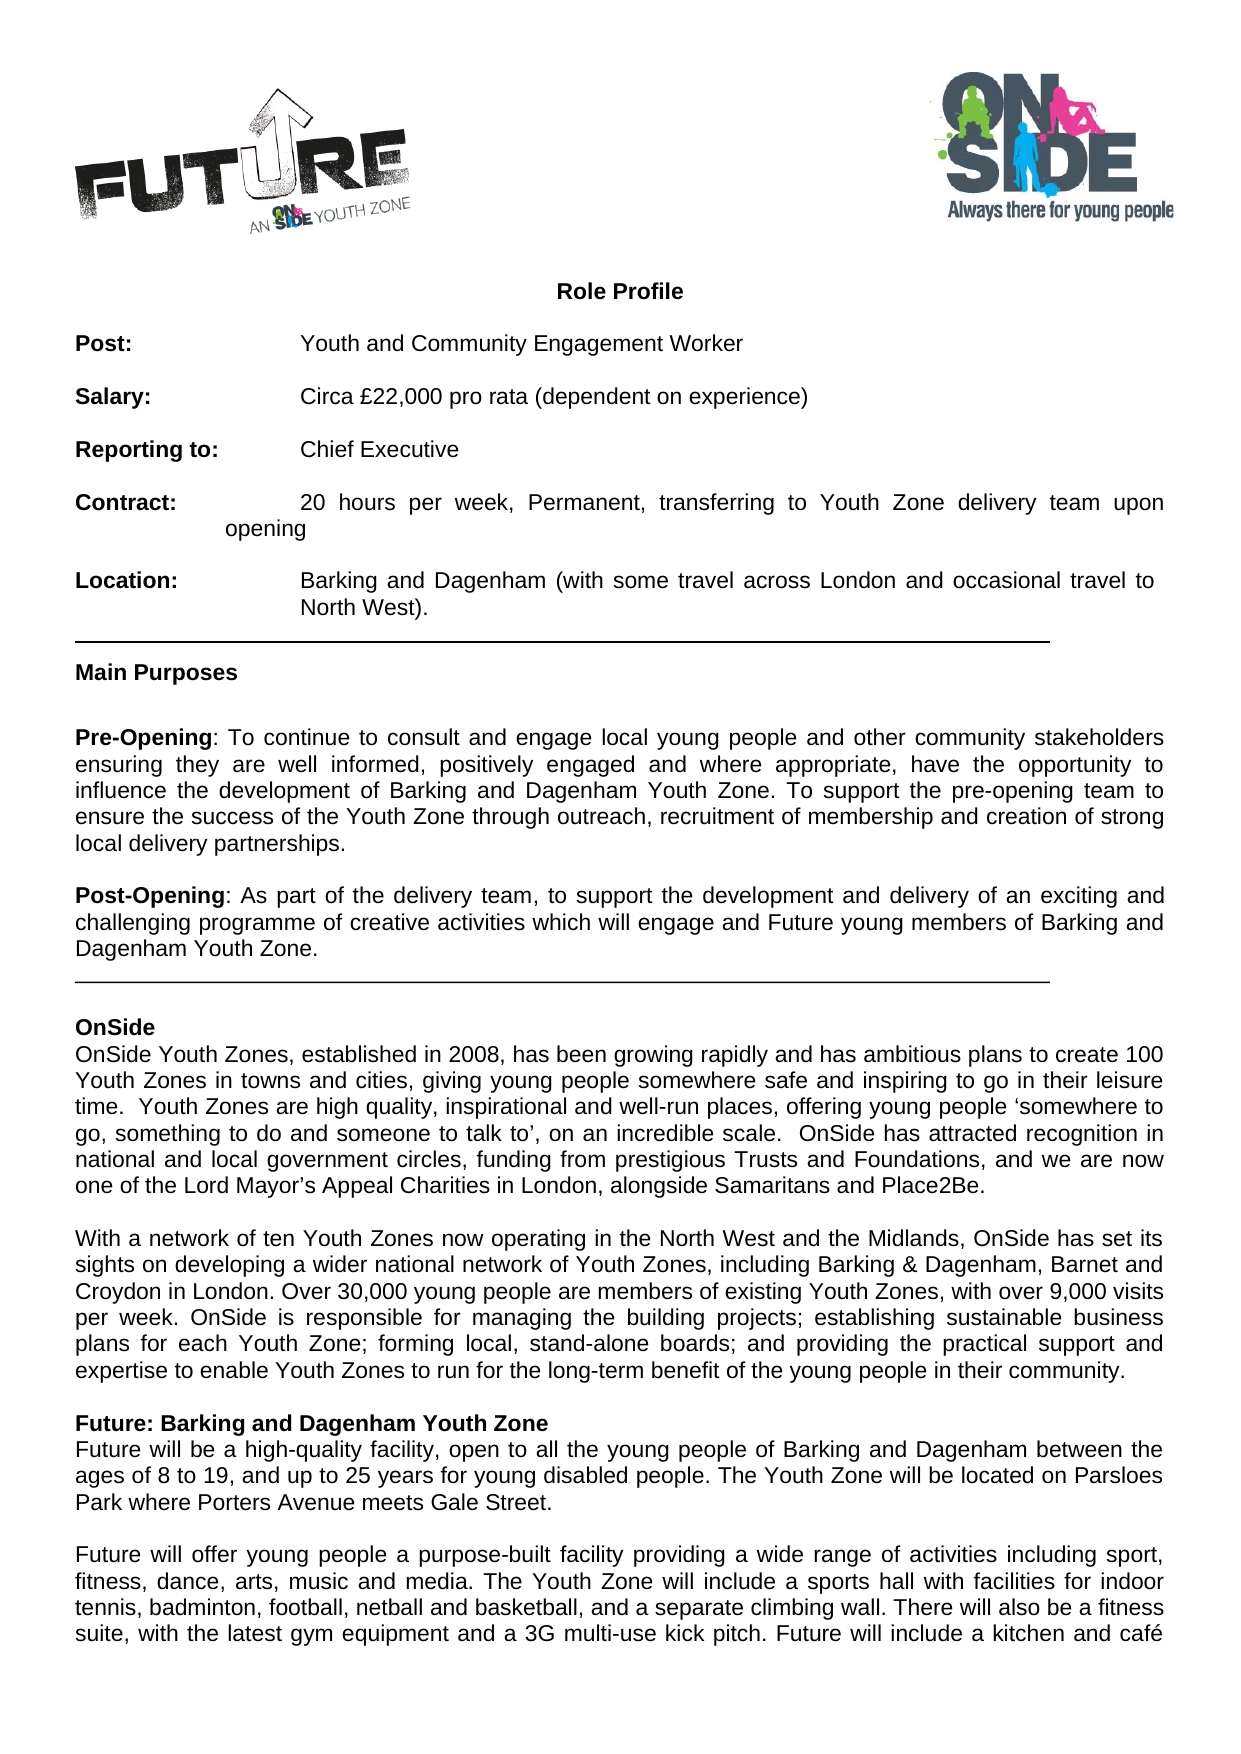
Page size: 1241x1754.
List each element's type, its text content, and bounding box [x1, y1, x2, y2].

text OnSide Youth Zones, established in 2008, has been growing rapidly and has ambitious plans to create 100 Youth Zones in towns and cities, giving young people somewhere safe and inspiring to go in their leisure time. Youth Zones are high quality, inspirational and well-run places, offering young people ‘somewhere to go, something to do and someone to talk to’, on an incredible scale. OnSide has attracted recognition in national and local government circles, funding from prestigious Trusts and Foundations, and we are now one of the Lord Mayor’s Appeal Charities in London, alongside Samaritans and Place2Be. [75, 1041, 1165, 1199]
text Role Profile [75, 278, 1165, 304]
text Contract: 20 hours per week, Permanent, transferring to Youth Zone delivery team upon opening [75, 488, 1165, 541]
text With a network of ten Youth Zones now operating in the North West and the Midlands, OnSide has set its sights on developing a wider national network of Youth Zones, including Barking & Dagenham, Barnet and Croydon in London. Over 30,000 young people are members of existing Youth Zones, with over 9,000 visits per week. OnSide is responsible for managing the building projects; establishing sustainable business plans for each Youth Zone; forming local, stand-alone boards; and providing the practical support and expertise to enable Youth Zones to run for the long-term benefit of the young people in their community. [75, 1225, 1165, 1383]
text Post-Opening: As part of the delivery team, to support the development and delivery of an exciting and challenging programme of creative activities which will engage and Future young members of Barking and Dagenham Youth Zone. [75, 882, 1165, 961]
text Reporting to: Chief Executive [75, 436, 1165, 462]
text Post: Youth and Community Engagement Worker [75, 330, 1165, 357]
text Pre-Opening: To continue to consult and engage local young people and other community stakeholders ensuring they are well informed, positively engaged and where appropriate, have the opportunity to influence the development of Barking and Dagenham Youth Zone. To support the pre-opening team to ensure the success of the Youth Zone through outreach, recruitment of membership and creation of strong local delivery partnerships. [75, 724, 1165, 856]
picture [75, 73, 411, 249]
text Main Purposes [75, 659, 1165, 685]
text Future will be a high-quality facility, open to all the young people of Barking and Dagenham between the ages of 8 to 19, and up to 25 years for young disabled people. The Youth Zone will be located on Parsloes Park where Porters Avenue meets Gale Street. [75, 1436, 1165, 1515]
text Future: Barking and Dagenham Youth Zone [75, 1409, 1165, 1436]
text OnSide [75, 1014, 1165, 1041]
picture [929, 72, 1174, 222]
text Salary: Circa £22,000 pro rata (dependent on experience) [75, 383, 1165, 409]
text Location: Barking and Dagenham (with some travel across London and occasional travel to North West). [75, 567, 1165, 620]
